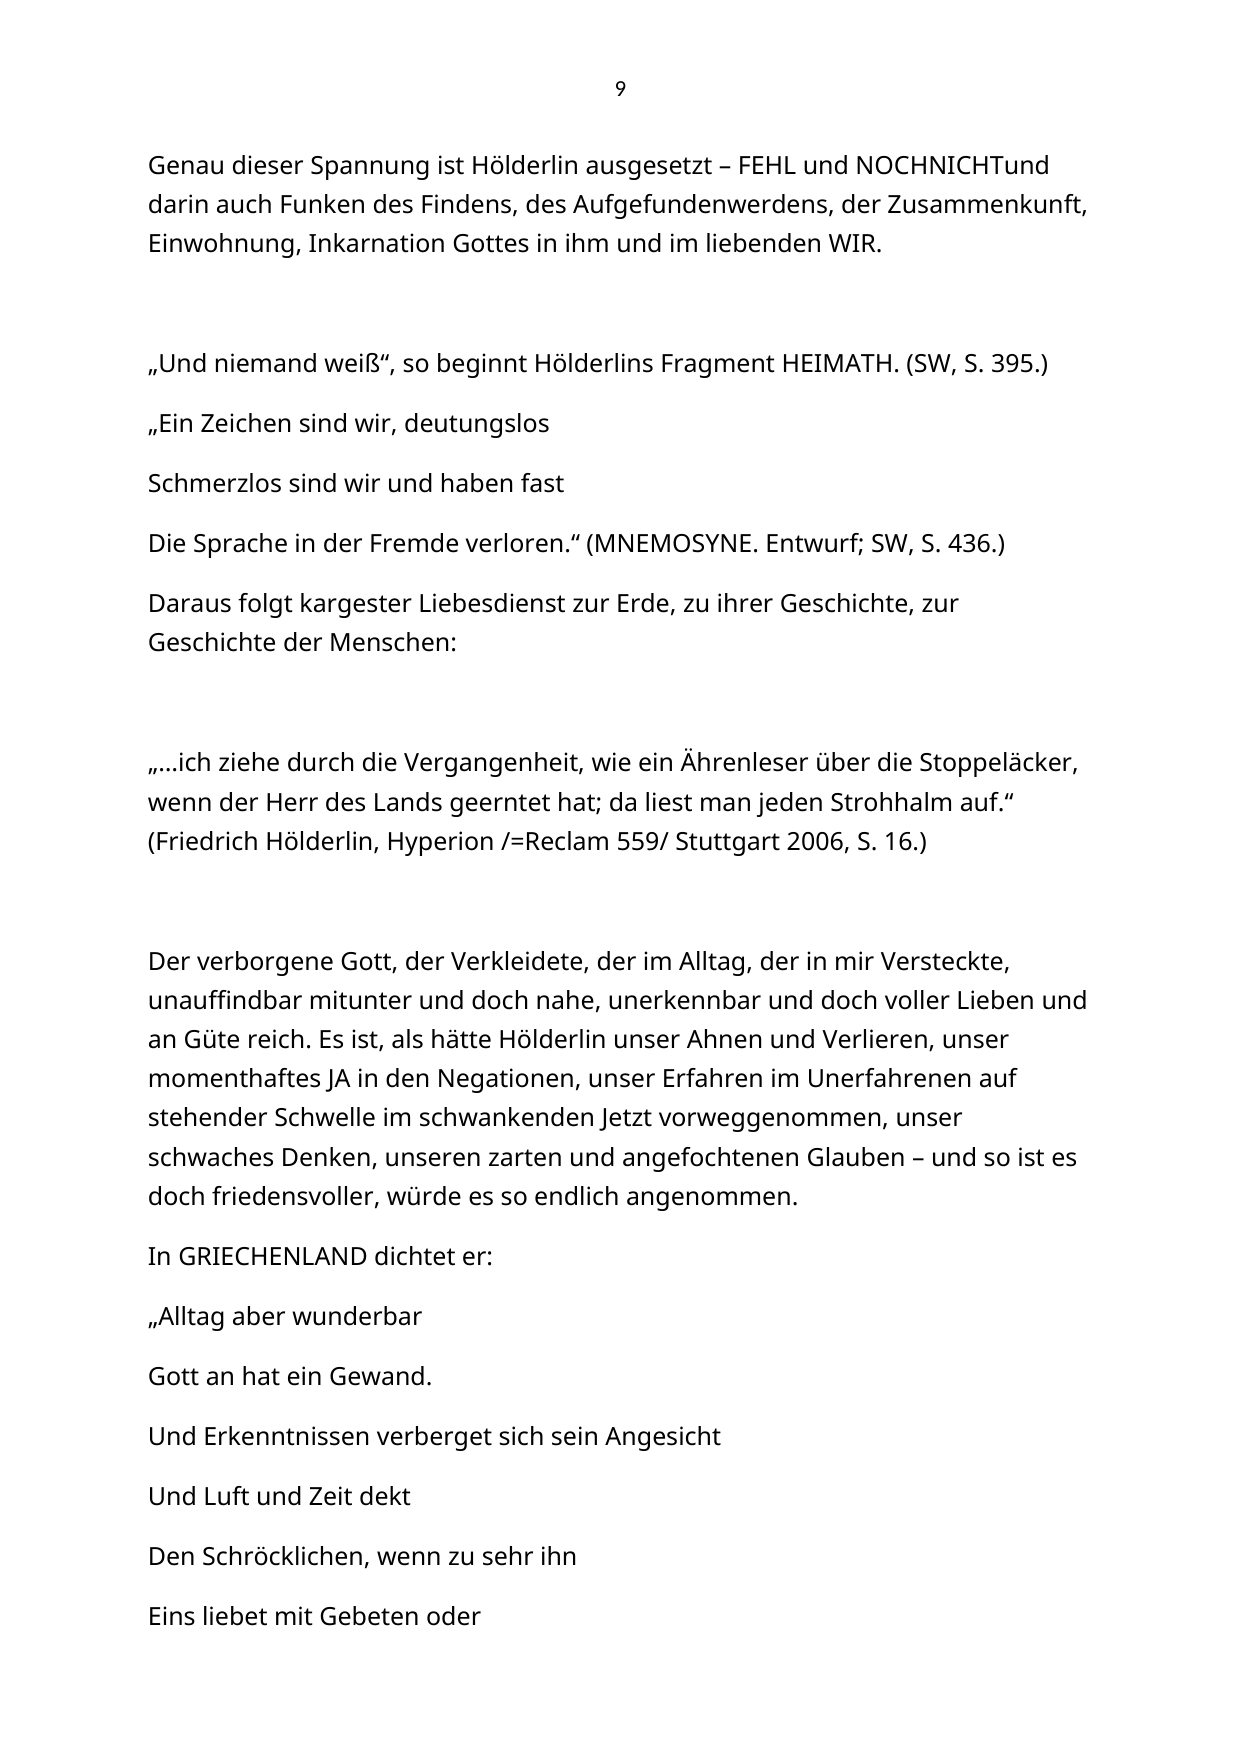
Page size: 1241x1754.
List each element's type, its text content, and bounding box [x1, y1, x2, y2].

text Die Sprache in der Fremde verloren.“ (MNEMOSYNE. Entwurf; SW, S. 436.) [148, 526, 1093, 560]
text Den Schröcklichen, wenn zu sehr ihn [148, 1538, 1093, 1572]
text Daraus folgt kargester Liebesdienst zur Erde, zu ihrer Geschichte, zur Geschichte der Menschen: [148, 586, 1093, 659]
text In GRIECHENLAND dichtet er: [148, 1238, 1093, 1272]
text „Und niemand weiß“, so beginnt Hölderlins Fragment HEIMATH. (SW, S. 395.) [148, 346, 1093, 380]
text Gott an hat ein Gewand. [148, 1358, 1093, 1392]
text Schmerzlos sind wir und haben fast [148, 466, 1093, 500]
text „Alltag aber wunderbar [148, 1298, 1093, 1332]
text Und Luft und Zeit dekt [148, 1478, 1093, 1512]
text Der verborgene Gott, der Verkleidete, der im Alltag, der in mir Versteckte, unauffindbar mitunter und doch nahe, unerkennbar und doch voller Lieben und an Güte reich. Es ist, als hätte Hölderlin unser Ahnen und Verlieren, unser momenthaftes JA in den Negationen, unser Erfahren im Unerfahrenen auf stehender Schwelle im schwankenden Jetzt vorweggenommen, unser schwaches Denken, unseren zarten und angefochtenen Glauben – und so ist es doch friedensvoller, würde es so endlich angenommen. [148, 943, 1093, 1212]
text Und Erkenntnissen verberget sich sein Angesicht [148, 1418, 1093, 1452]
text „…ich ziehe durch die Vergangenheit, wie ein Ährenleser über die Stoppeläcker, wenn der Herr des Lands geerntet hat; da liest man jeden Strohhalm auf.“ (Friedrich Hölderlin, Hyperion /=Reclam 559/ Stuttgart 2006, S. 16.) [148, 745, 1093, 857]
text „Ein Zeichen sind wir, deutungslos [148, 406, 1093, 440]
text Eins liebet mit Gebeten oder [148, 1598, 1093, 1632]
text Genau dieser Spannung ist Hölderlin ausgesetzt – FEHL und NOCHNICHTund darin auch Funken des Findens, des Aufgefundenwerdens, der Zusammenkunft, Einwohnung, Inkarnation Gottes in ihm und im liebenden WIR. [148, 148, 1093, 260]
